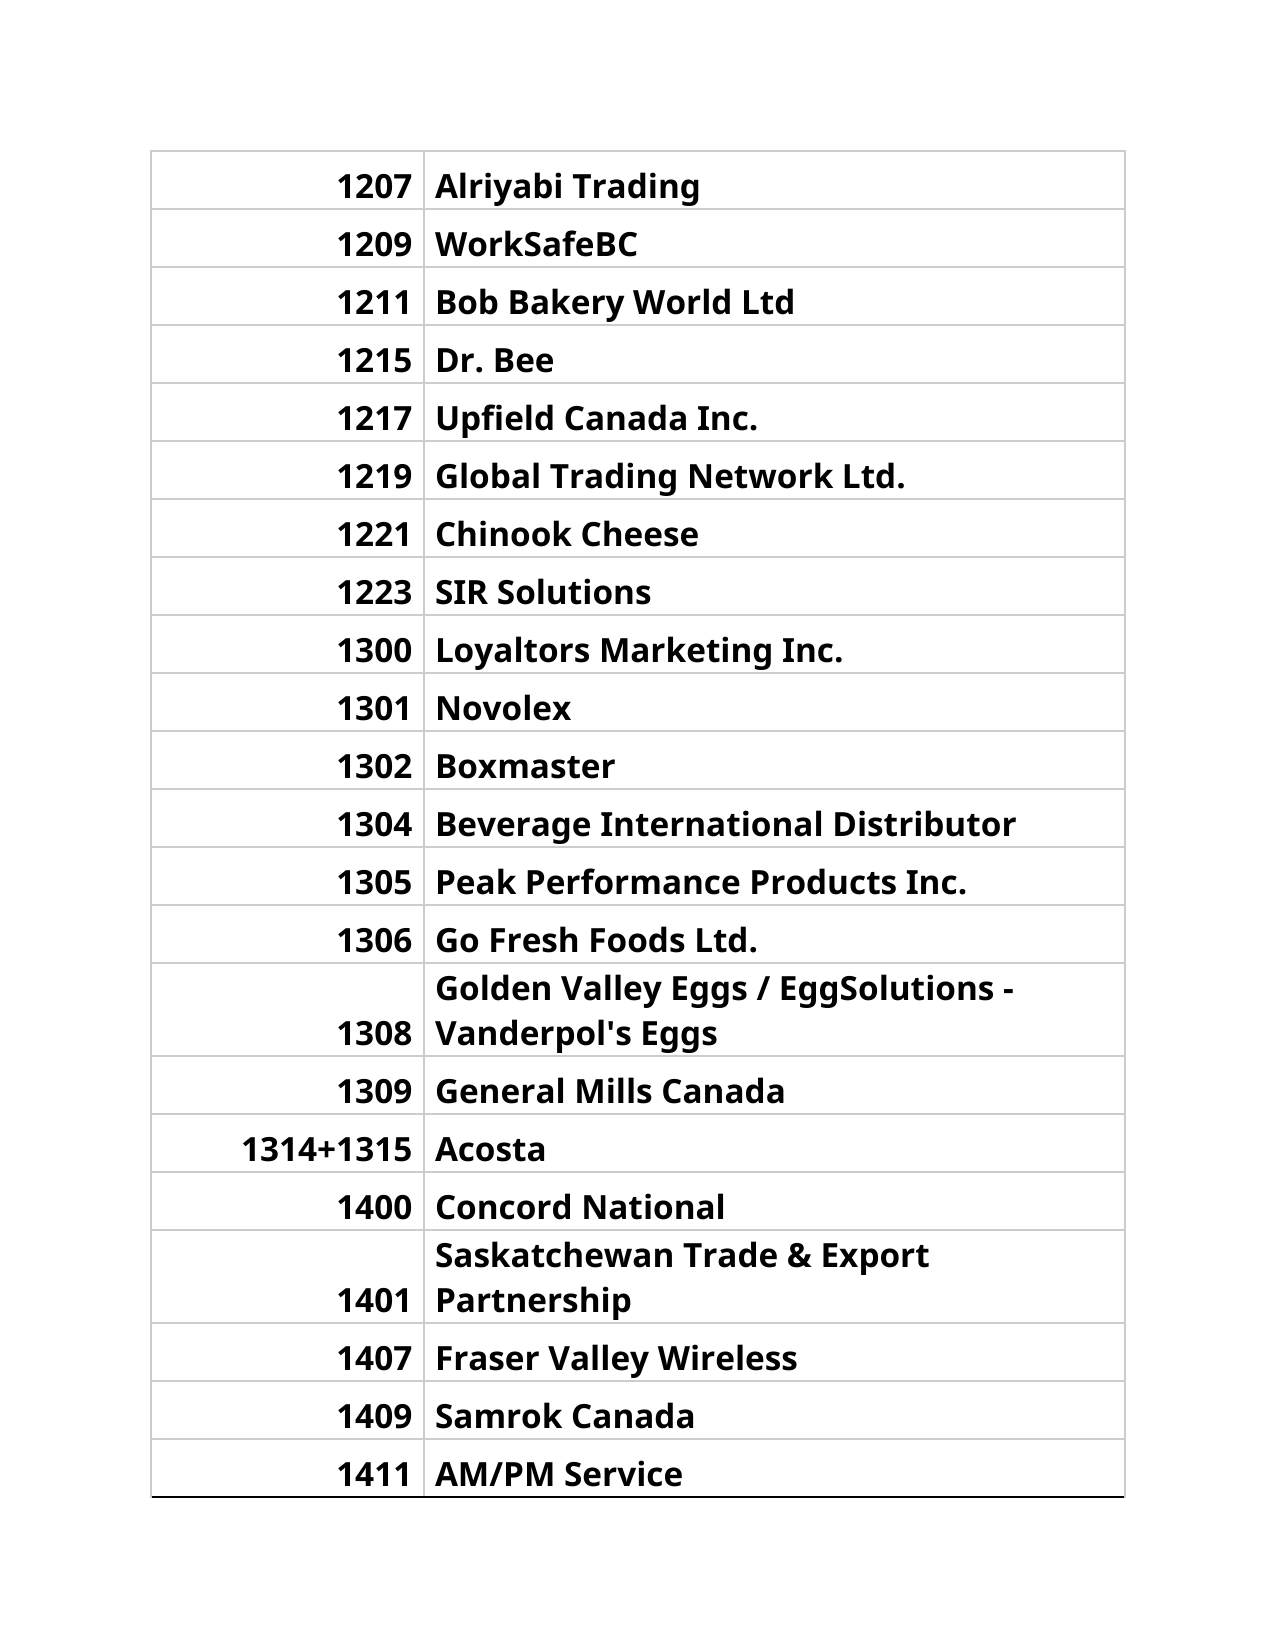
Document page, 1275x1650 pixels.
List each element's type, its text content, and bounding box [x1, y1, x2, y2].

table_cell 1401 [152, 1231, 423, 1322]
table_cell Fraser Valley Wireless [425, 1324, 1124, 1380]
table_cell AM/PM Service [425, 1440, 1124, 1496]
table_cell 1221 [152, 500, 423, 556]
table_cell Loyaltors Marketing Inc. [425, 616, 1124, 672]
table_cell Bob Bakery World Ltd [425, 268, 1124, 324]
table_cell 1209 [152, 210, 423, 266]
table_cell Global Trading Network Ltd. [425, 442, 1124, 498]
table_cell Novolex [425, 674, 1124, 730]
table_cell 1305 [152, 848, 423, 904]
table_cell 1302 [152, 732, 423, 788]
table_cell General Mills Canada [425, 1057, 1124, 1113]
table_cell Samrok Canada [425, 1382, 1124, 1438]
table_cell 1308 [152, 964, 423, 1055]
table_cell 1304 [152, 790, 423, 846]
table_cell 1407 [152, 1324, 423, 1380]
table_cell Golden Valley Eggs / EggSolutions - Vanderpol's Eggs [425, 964, 1124, 1055]
table_cell Go Fresh Foods Ltd. [425, 906, 1124, 962]
table_cell 1400 [152, 1173, 423, 1229]
table_cell 1409 [152, 1382, 423, 1438]
table_cell 1217 [152, 384, 423, 440]
table_cell 1300 [152, 616, 423, 672]
table_cell Beverage International Distributor [425, 790, 1124, 846]
table_cell Upfield Canada Inc. [425, 384, 1124, 440]
table_cell 1306 [152, 906, 423, 962]
table_cell 1301 [152, 674, 423, 730]
table_cell Saskatchewan Trade & Export Partnership [425, 1231, 1124, 1322]
table_cell 1411 [152, 1440, 423, 1496]
table_cell Dr. Bee [425, 326, 1124, 382]
table_cell Concord National [425, 1173, 1124, 1229]
table_cell Peak Performance Products Inc. [425, 848, 1124, 904]
table_cell 1211 [152, 268, 423, 324]
table_cell 1215 [152, 326, 423, 382]
table_cell 1314+1315 [152, 1115, 423, 1171]
table_cell Boxmaster [425, 732, 1124, 788]
table_cell 1309 [152, 1057, 423, 1113]
table_cell SIR Solutions [425, 558, 1124, 614]
table_cell 1219 [152, 442, 423, 498]
table_cell Chinook Cheese [425, 500, 1124, 556]
table_cell Alriyabi Trading [425, 152, 1124, 208]
table_cell 1207 [152, 152, 423, 208]
table_cell WorkSafeBC [425, 210, 1124, 266]
table_cell Acosta [425, 1115, 1124, 1171]
table_cell 1223 [152, 558, 423, 614]
